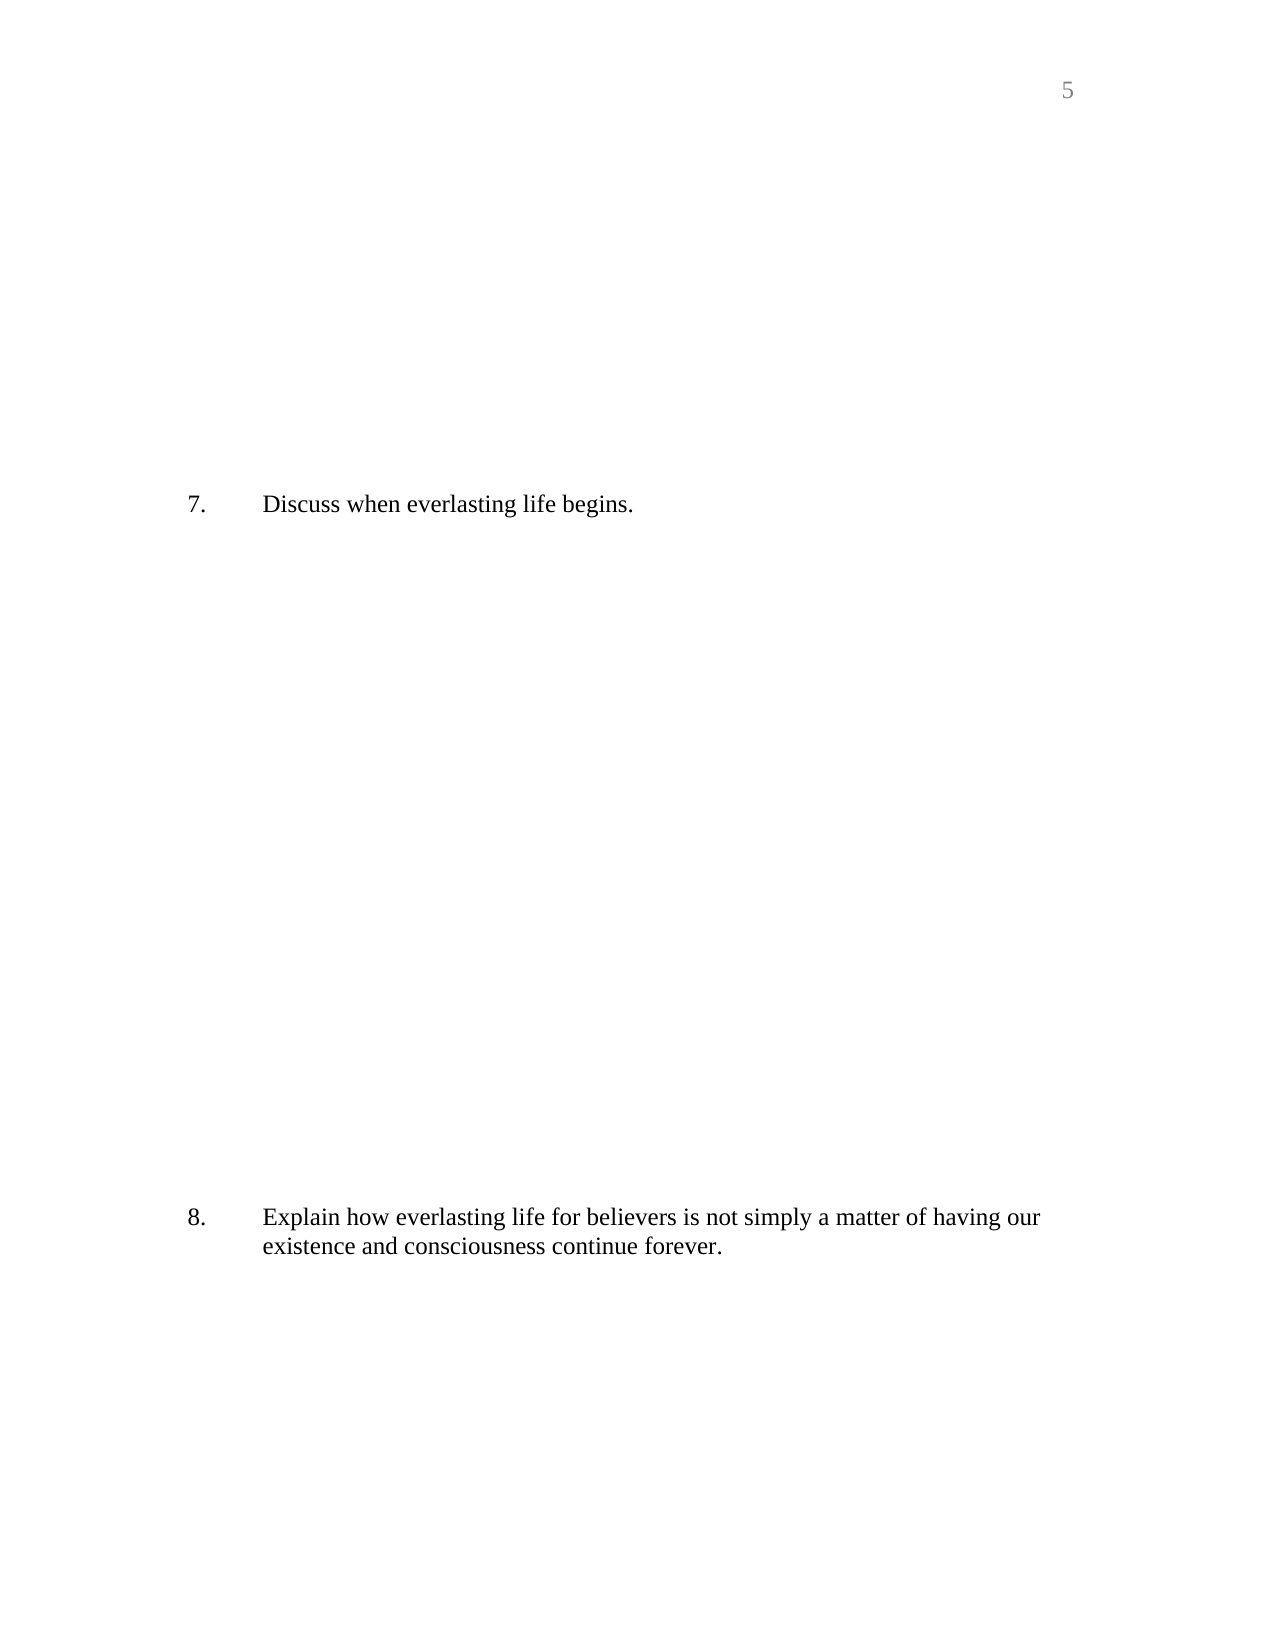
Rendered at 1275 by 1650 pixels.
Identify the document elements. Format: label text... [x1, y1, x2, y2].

list Explain how everlasting life for believers is not simply a matter of having our existence and consciousness continue forever. [187, 1202, 1080, 1260]
list Discuss when everlasting life begins. [187, 489, 1080, 518]
